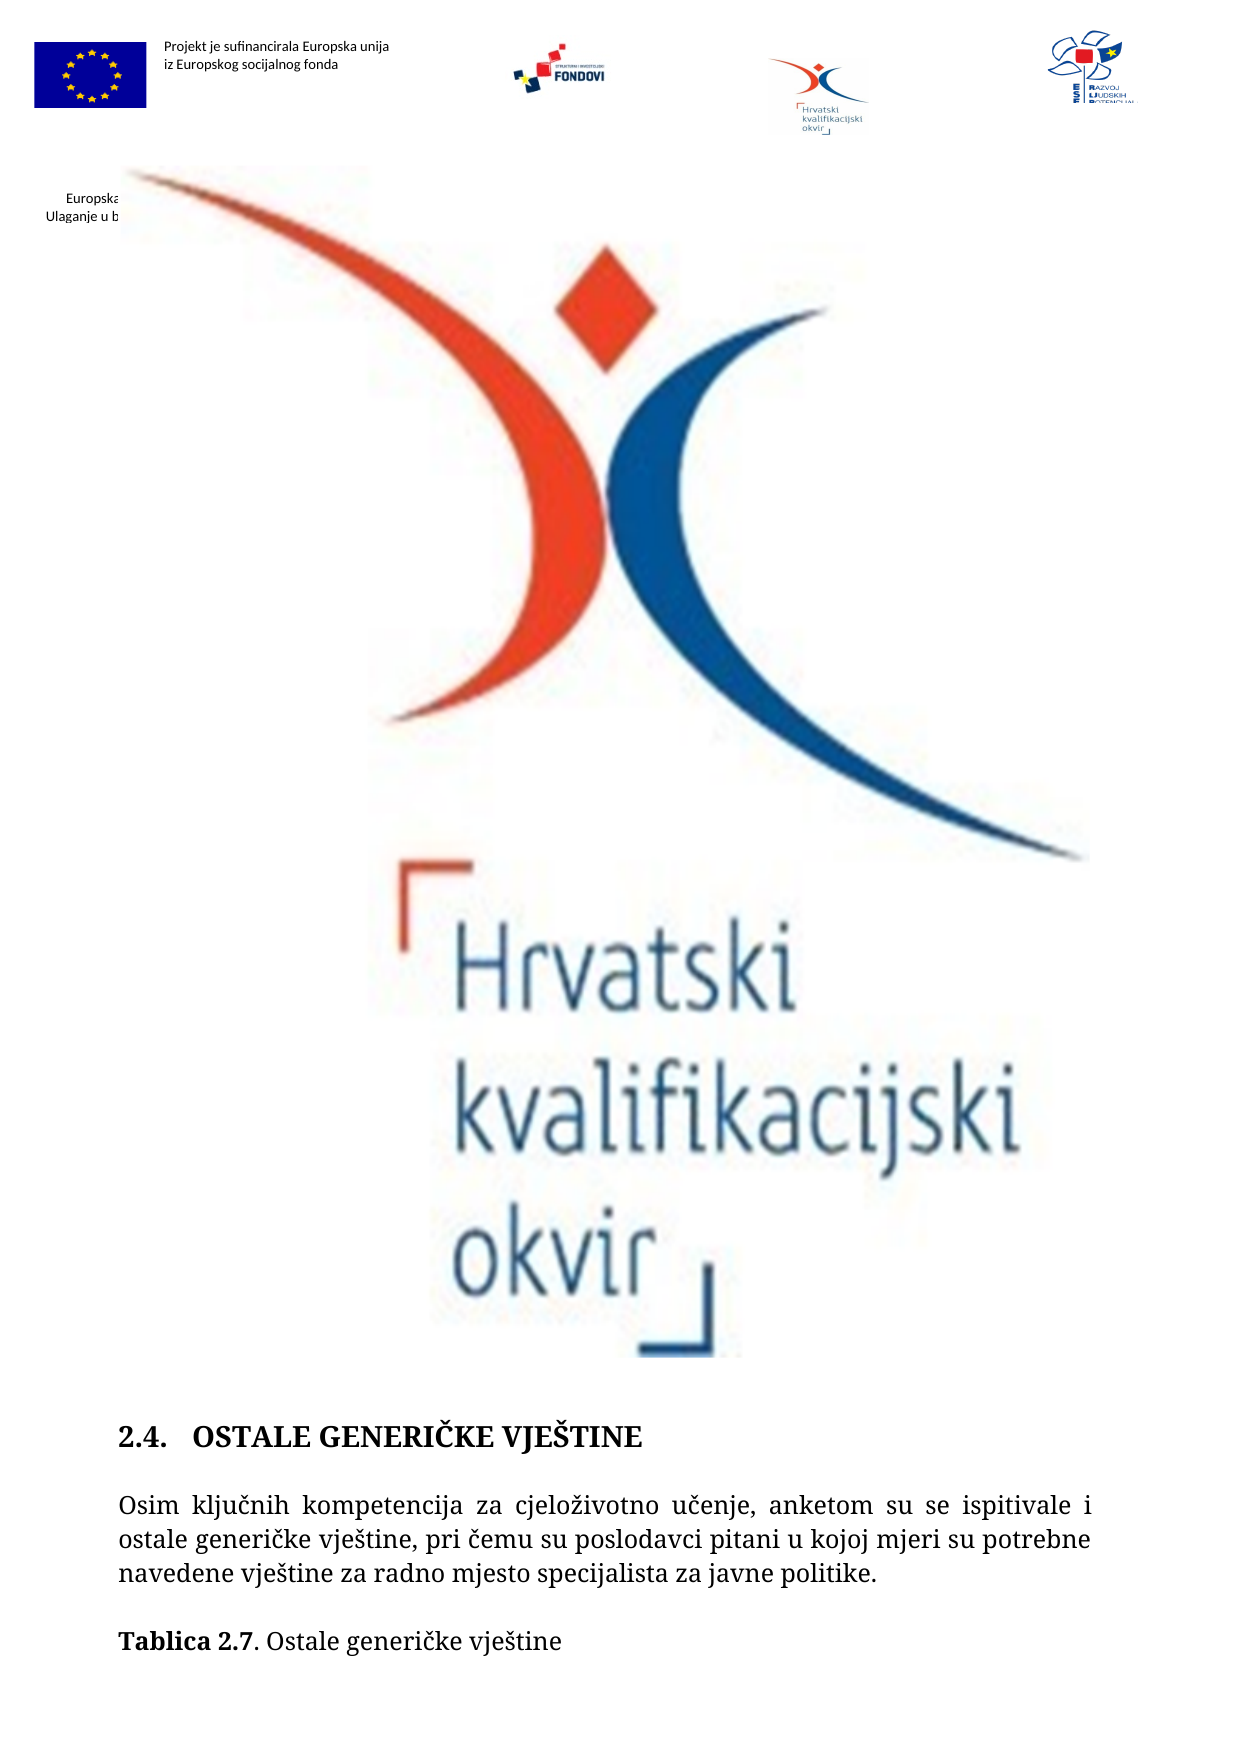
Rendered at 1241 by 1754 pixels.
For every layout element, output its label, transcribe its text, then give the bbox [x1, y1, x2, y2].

picture [767, 58, 869, 135]
picture [503, 35, 612, 105]
list Osim ključnih kompetencija za cjeloživotno učenje, anketom su se ispitivale i ostale generičke vještine, pri čemu su poslodavci pitani u kojoj mjeri su potrebne navedene vještine za radno mjesto specijalista za javne politike. [118, 1488, 1092, 1590]
picture [1046, 30, 1138, 102]
list Tablica 2.7. Ostale generičke vještine [118, 1624, 1092, 1658]
picture [118, 163, 1093, 1361]
picture [34, 42, 147, 108]
list OSTALE GENERIČKE VJEŠTINE [118, 1417, 1092, 1456]
